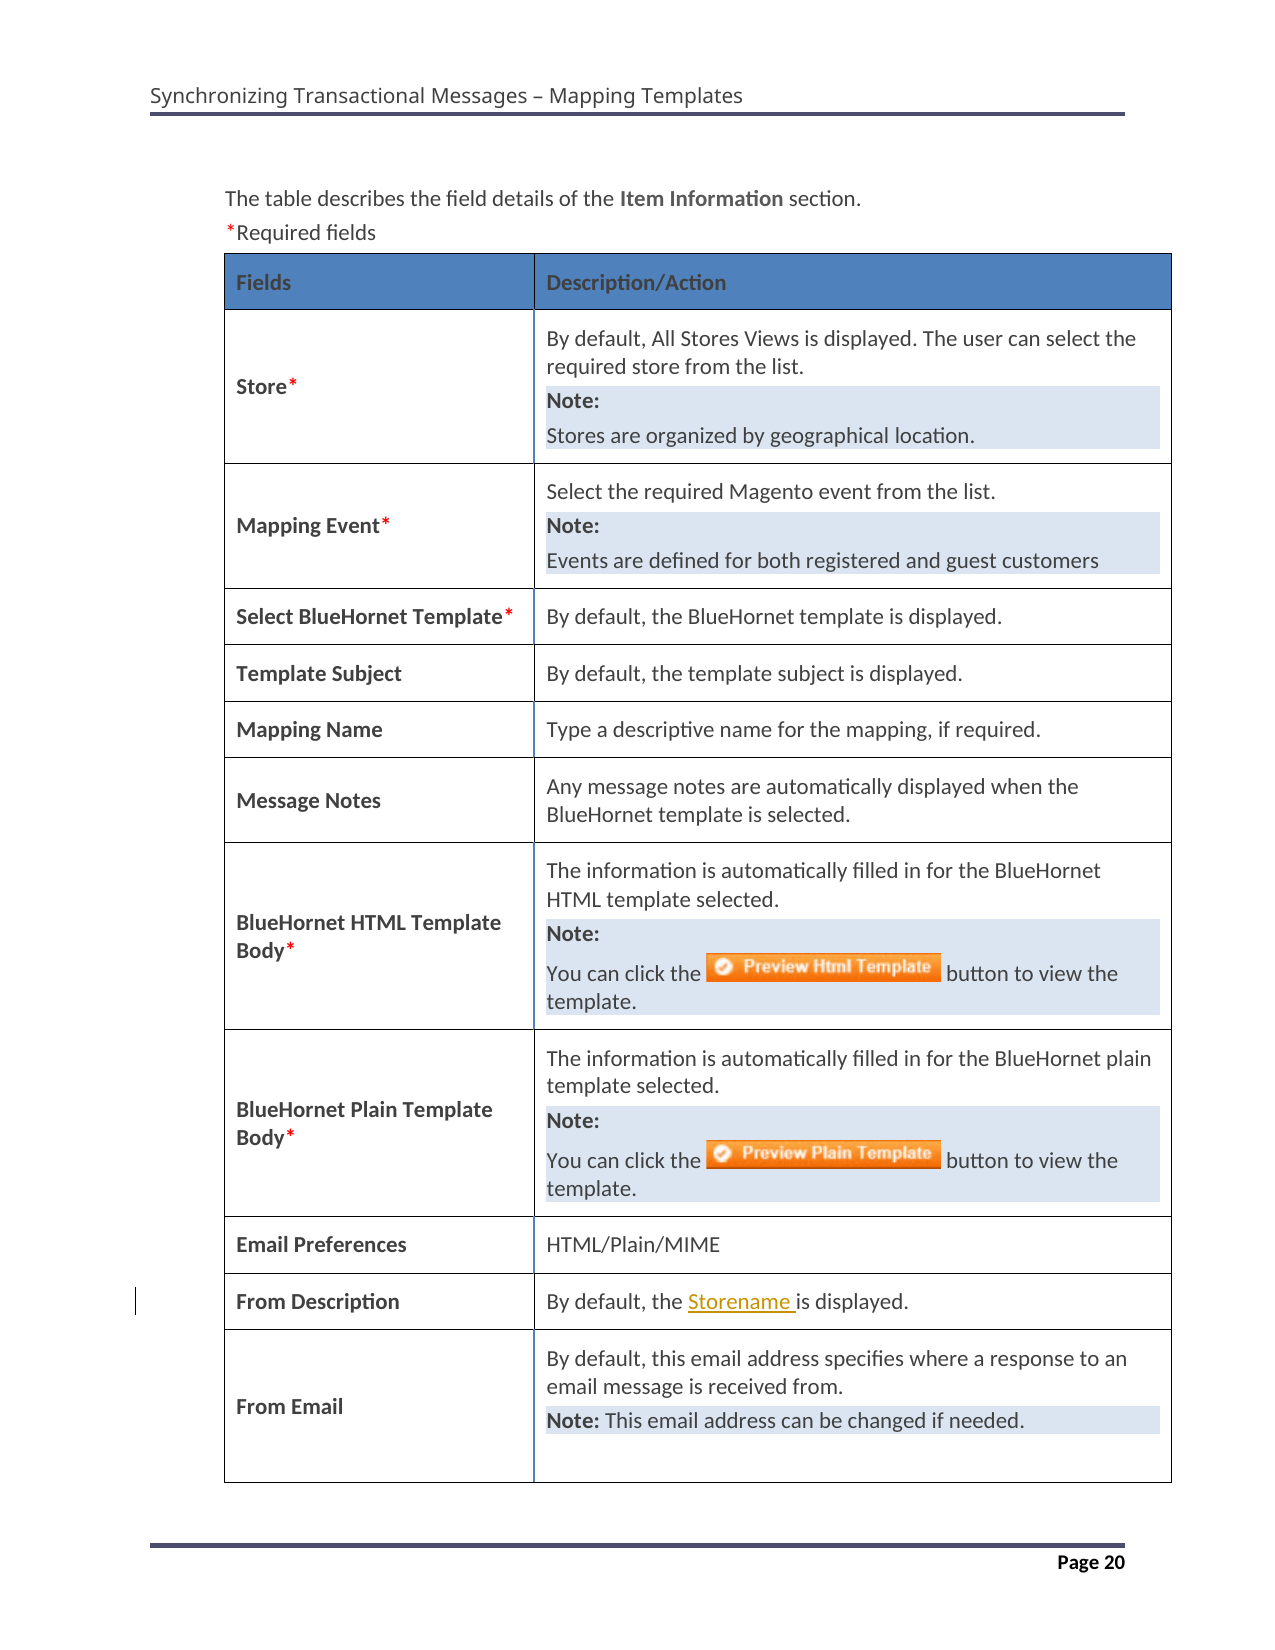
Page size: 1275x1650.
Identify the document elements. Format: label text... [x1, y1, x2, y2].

list The table describes the field details of the Item Information section. [225, 184, 1125, 212]
table_cell Select BlueHornet Template* [225, 589, 533, 644]
table_cell The information is automatically filled in for the BlueHornet plain template selected. Note: You can click the button to view the template. [535, 1030, 1171, 1216]
table_cell By default, the BlueHornet template is displayed. [535, 589, 1171, 644]
table_cell BlueHornet Plain Template Body* [225, 1030, 534, 1216]
table_cell By default, the template subject is displayed. [535, 645, 1171, 701]
table_cell From Email [225, 1330, 533, 1482]
table_cell BlueHornet HTML Template Body* [225, 843, 533, 1029]
table_cell Template Subject [225, 645, 534, 701]
table_cell Mapping Event* [225, 464, 534, 588]
picture [706, 953, 941, 982]
table_cell From Description [225, 1274, 534, 1329]
picture [706, 1140, 941, 1169]
table_cell HTML/Plain/MIME [535, 1217, 1171, 1272]
table_cell Store* [225, 310, 533, 462]
table_cell Any message notes are automatically displayed when the BlueHornet template is selected. [535, 758, 1171, 842]
table_cell Email Preferences [225, 1217, 533, 1272]
table_cell By default, All Stores Views is displayed. The user can select the required store from the list. Note: Stores are organized by geographical location. [535, 310, 1171, 462]
table_header Fields [225, 254, 534, 309]
table_cell Message Notes [225, 758, 534, 842]
table_cell The information is automatically filled in for the BlueHornet HTML template selected. Note: You can click the button to view the template. [535, 843, 1171, 1029]
table_cell Select the required Magento event from the list. Note: Events are defined for both registered and guest customers [535, 464, 1171, 588]
list *Required fields [225, 218, 1125, 247]
table_cell By default, this email address specifies where a response to an email message is received from. Note: This email address can be changed if needed. [535, 1330, 1171, 1482]
table_cell By default, the is displayed. [535, 1274, 1171, 1329]
table_cell Mapping Name [225, 702, 533, 757]
table_header Description/Action [535, 254, 1171, 309]
table_cell Type a descriptive name for the mapping, if required. [535, 702, 1171, 757]
